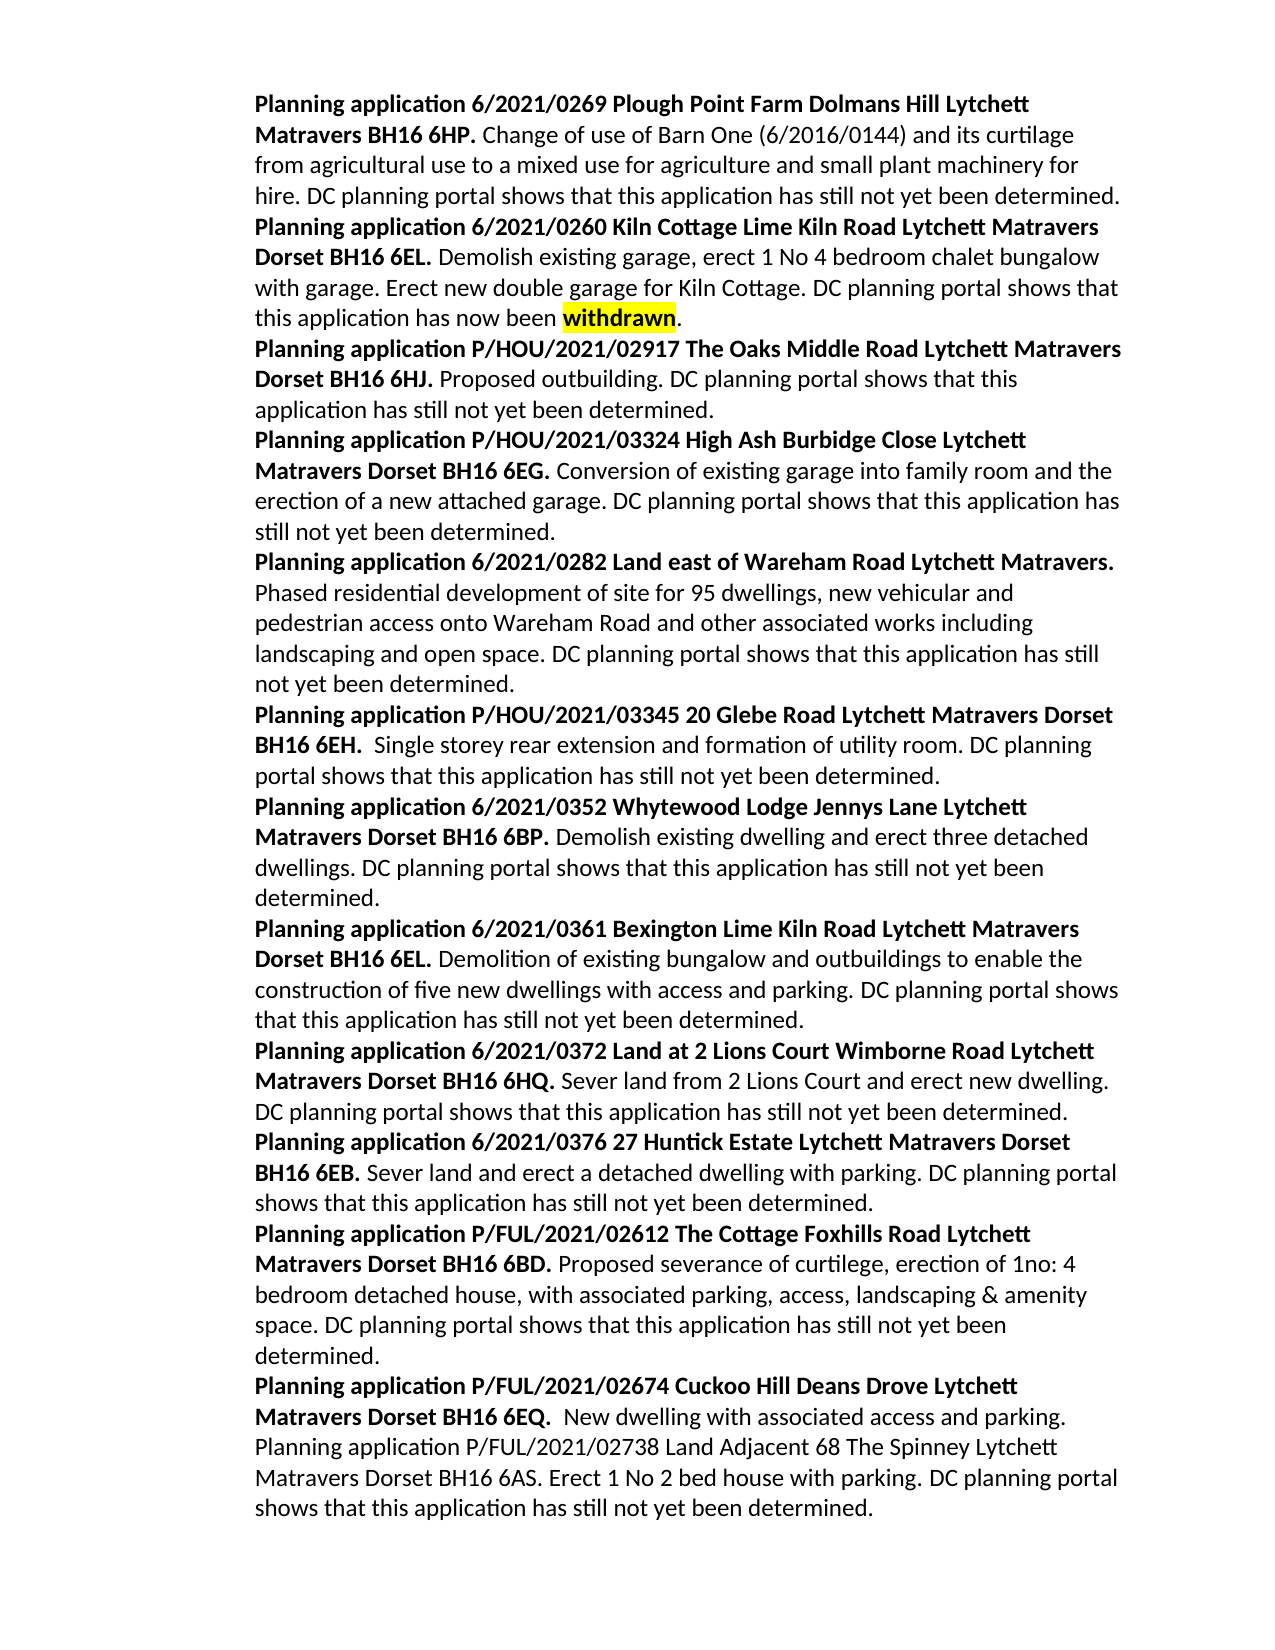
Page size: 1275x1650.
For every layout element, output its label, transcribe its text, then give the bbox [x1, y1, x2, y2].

text Planning application 6/2021/0282 Land east of Wareham Road Lytchett Matravers. Phased residential development of site for 95 dwellings, new vehicular and pedestrian access onto Wareham Road and other associated works including landscaping and open space. DC planning portal shows that this application has still not yet been determined. [254, 546, 1125, 699]
text Planning application P/FUL/2021/02738 Land Adjacent 68 The Spinney Lytchett Matravers Dorset BH16 6AS. Erect 1 No 2 bed house with parking. DC planning portal shows that this application has still not yet been determined. [254, 1432, 1125, 1523]
text Planning application P/HOU/2021/02917 The Oaks Middle Road Lytchett Matravers Dorset BH16 6HJ. Proposed outbuilding. DC planning portal shows that this application has still not yet been determined. [254, 333, 1125, 424]
text Planning application 6/2021/0361 Bexington Lime Kiln Road Lytchett Matravers Dorset BH16 6EL. Demolition of existing bungalow and outbuildings to enable the construction of five new dwellings with access and parking. DC planning portal shows that this application has still not yet been determined. [254, 913, 1125, 1035]
text Planning application P/HOU/2021/03324 High Ash Burbidge Close Lytchett Matravers Dorset BH16 6EG. Conversion of existing garage into family room and the erection of a new attached garage. DC planning portal shows that this application has still not yet been determined. [254, 424, 1125, 546]
text Planning application 6/2021/0372 Land at 2 Lions Court Wimborne Road Lytchett Matravers Dorset BH16 6HQ. Sever land from 2 Lions Court and erect new dwelling. DC planning portal shows that this application has still not yet been determined. [254, 1035, 1125, 1126]
text Planning application P/FUL/2021/02674 Cuckoo Hill Deans Drove Lytchett Matravers Dorset BH16 6EQ. New dwelling with associated access and parking. [254, 1371, 1125, 1432]
text Planning application 6/2021/0376 27 Huntick Estate Lytchett Matravers Dorset BH16 6EB. Sever land and erect a detached dwelling with parking. DC planning portal shows that this application has still not yet been determined. [254, 1126, 1125, 1218]
text Planning application 6/2021/0352 Whytewood Lodge Jennys Lane Lytchett Matravers Dorset BH16 6BP. Demolish existing dwelling and erect three detached dwellings. DC planning portal shows that this application has still not yet been determined. [254, 791, 1125, 913]
text Planning application P/FUL/2021/02612 The Cottage Foxhills Road Lytchett Matravers Dorset BH16 6BD. Proposed severance of curtilege, erection of 1no: 4 bedroom detached house, with associated parking, access, landscaping & amenity space. DC planning portal shows that this application has still not yet been determined. [254, 1218, 1125, 1371]
text Planning application P/HOU/2021/03345 20 Glebe Road Lytchett Matravers Dorset BH16 6EH. Single storey rear extension and formation of utility room. DC planning portal shows that this application has still not yet been determined. [254, 699, 1125, 791]
text Planning application 6/2021/0269 Plough Point Farm Dolmans Hill Lytchett Matravers BH16 6HP. Change of use of Barn One (6/2016/0144) and its curtilage from agricultural use to a mixed use for agriculture and small plant machinery for hire. DC planning portal shows that this application has still not yet been determined. [254, 89, 1125, 211]
text Planning application 6/2021/0260 Kiln Cottage Lime Kiln Road Lytchett Matravers Dorset BH16 6EL. Demolish existing garage, erect 1 No 4 bedroom chalet bungalow with garage. Erect new double garage for Kiln Cottage. DC planning portal shows that this application has now been withdrawn. [254, 211, 1125, 333]
